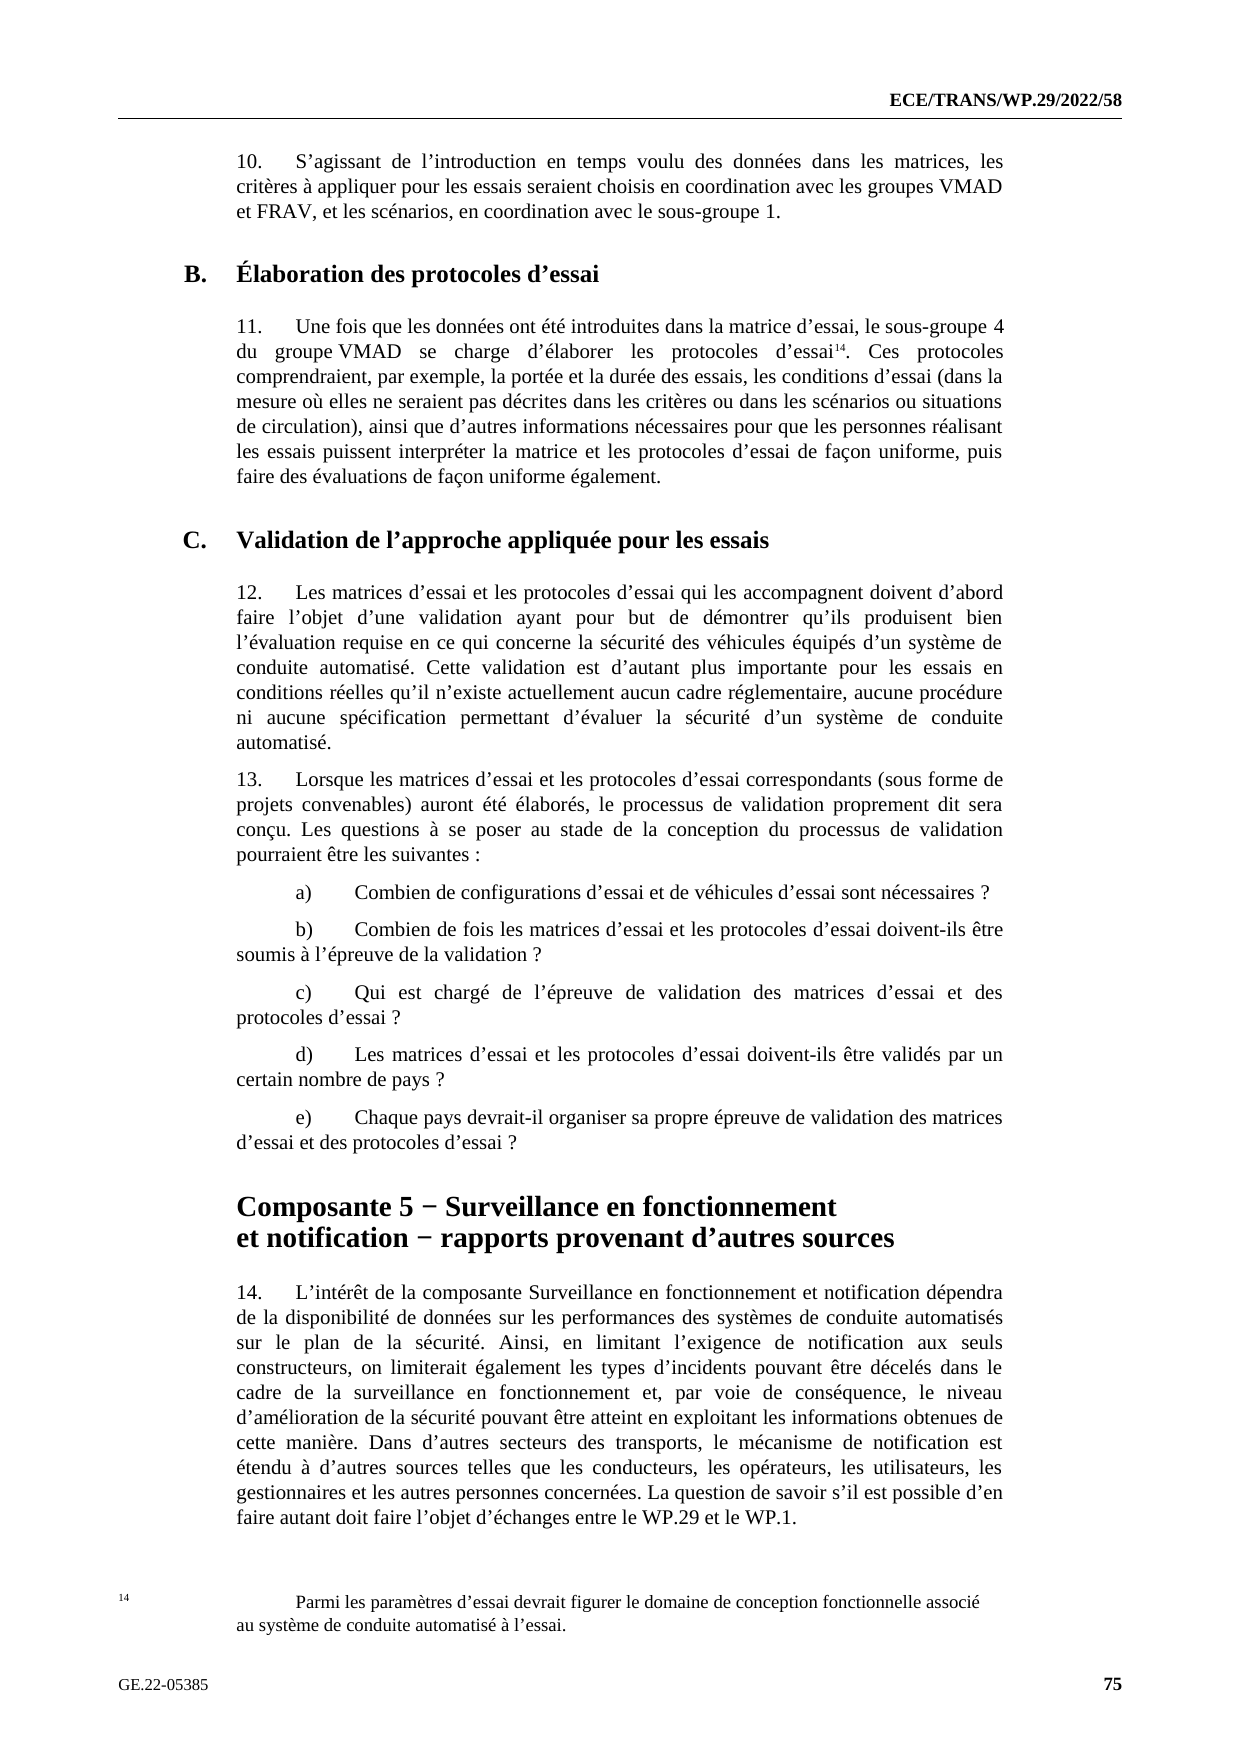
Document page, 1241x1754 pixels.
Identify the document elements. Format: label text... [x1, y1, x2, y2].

text a) Combien de configurations d’essai et de véhicules d’essai sont nécessaires ? [236, 879, 1004, 904]
text e) Chaque pays devrait-il organiser sa propre épreuve de validation des matrices d’essai et des protocoles d’essai ? [236, 1104, 1004, 1154]
text b) Combien de fois les matrices d’essai et les protocoles d’essai doivent-ils être soumis à l’épreuve de la validation ? [236, 916, 1004, 966]
text d) Les matrices d’essai et les protocoles d’essai doivent-ils être validés par un certain nombre de pays ? [236, 1041, 1004, 1091]
text c) Qui est chargé de l’épreuve de validation des matrices d’essai et des protocoles d’essai ? [236, 979, 1004, 1029]
text 13. Lorsque les matrices d’essai et les protocoles d’essai correspondants (sous forme de projets convenables) auront été élaborés, le processus de validation proprement dit sera conçu. Les questions à se poser au stade de la conception du processus de validation pourraient être les suivantes : [236, 766, 1004, 866]
text 11. Une fois que les données ont été introduites dans la matrice d’essai, le sous-groupe 4 du groupe VMAD se charge d’élaborer les protocoles d’essai. Ces protocoles comprendraient, par exemple, la portée et la durée des essais, les conditions d’essai (dans la mesure où elles ne seraient pas décrites dans les critères ou dans les scénarios ou situations de circulation), ainsi que d’autres informations nécessaires pour que les personnes réalisant les essais puissent interpréter la matrice et les protocoles d’essai de façon uniforme, puis faire des évaluations de façon uniforme également. [236, 313, 1004, 488]
text Composante 5 − Surveillance en fonctionnement et notification − rapports provenant d’autres sources [118, 1191, 1004, 1254]
text 14. L’intérêt de la composante Surveillance en fonctionnement et notification dépendra de la disponibilité de données sur les performances des systèmes de conduite automatisés sur le plan de la sécurité. Ainsi, en limitant l’exigence de notification aux seuls constructeurs, on limiterait également les types d’incidents pouvant être décelés dans le cadre de la surveillance en fonctionnement et, par voie de conséquence, le niveau d’amélioration de la sécurité pouvant être atteint en exploitant les informations obtenues de cette manière. Dans d’autres secteurs des transports, le mécanisme de notification est étendu à d’autres sources telles que les conducteurs, les opérateurs, les utilisateurs, les gestionnaires et les autres personnes concernées. La question de savoir s’il est possible d’en faire autant doit faire l’objet d’échanges entre le WP.29 et le WP.1. [236, 1279, 1004, 1529]
text B. Élaboration des protocoles d’essai [118, 260, 1004, 288]
text C. Validation de l’approche appliquée pour les essais [118, 526, 1004, 554]
text 10. S’agissant de l’introduction en temps voulu des données dans les matrices, les critères à appliquer pour les essais seraient choisis en coordination avec les groupes VMAD et FRAV, et les scénarios, en coordination avec le sous-groupe 1. [236, 148, 1004, 223]
text 12. Les matrices d’essai et les protocoles d’essai qui les accompagnent doivent d’abord faire l’objet d’une validation ayant pour but de démontrer qu’ils produisent bien l’évaluation requise en ce qui concerne la sécurité des véhicules équipés d’un système de conduite automatisé. Cette validation est d’autant plus importante pour les essais en conditions réelles qu’il n’existe actuellement aucun cadre réglementaire, aucune procédure ni aucune spécification permettant d’évaluer la sécurité d’un système de conduite automatisé. [236, 579, 1004, 754]
